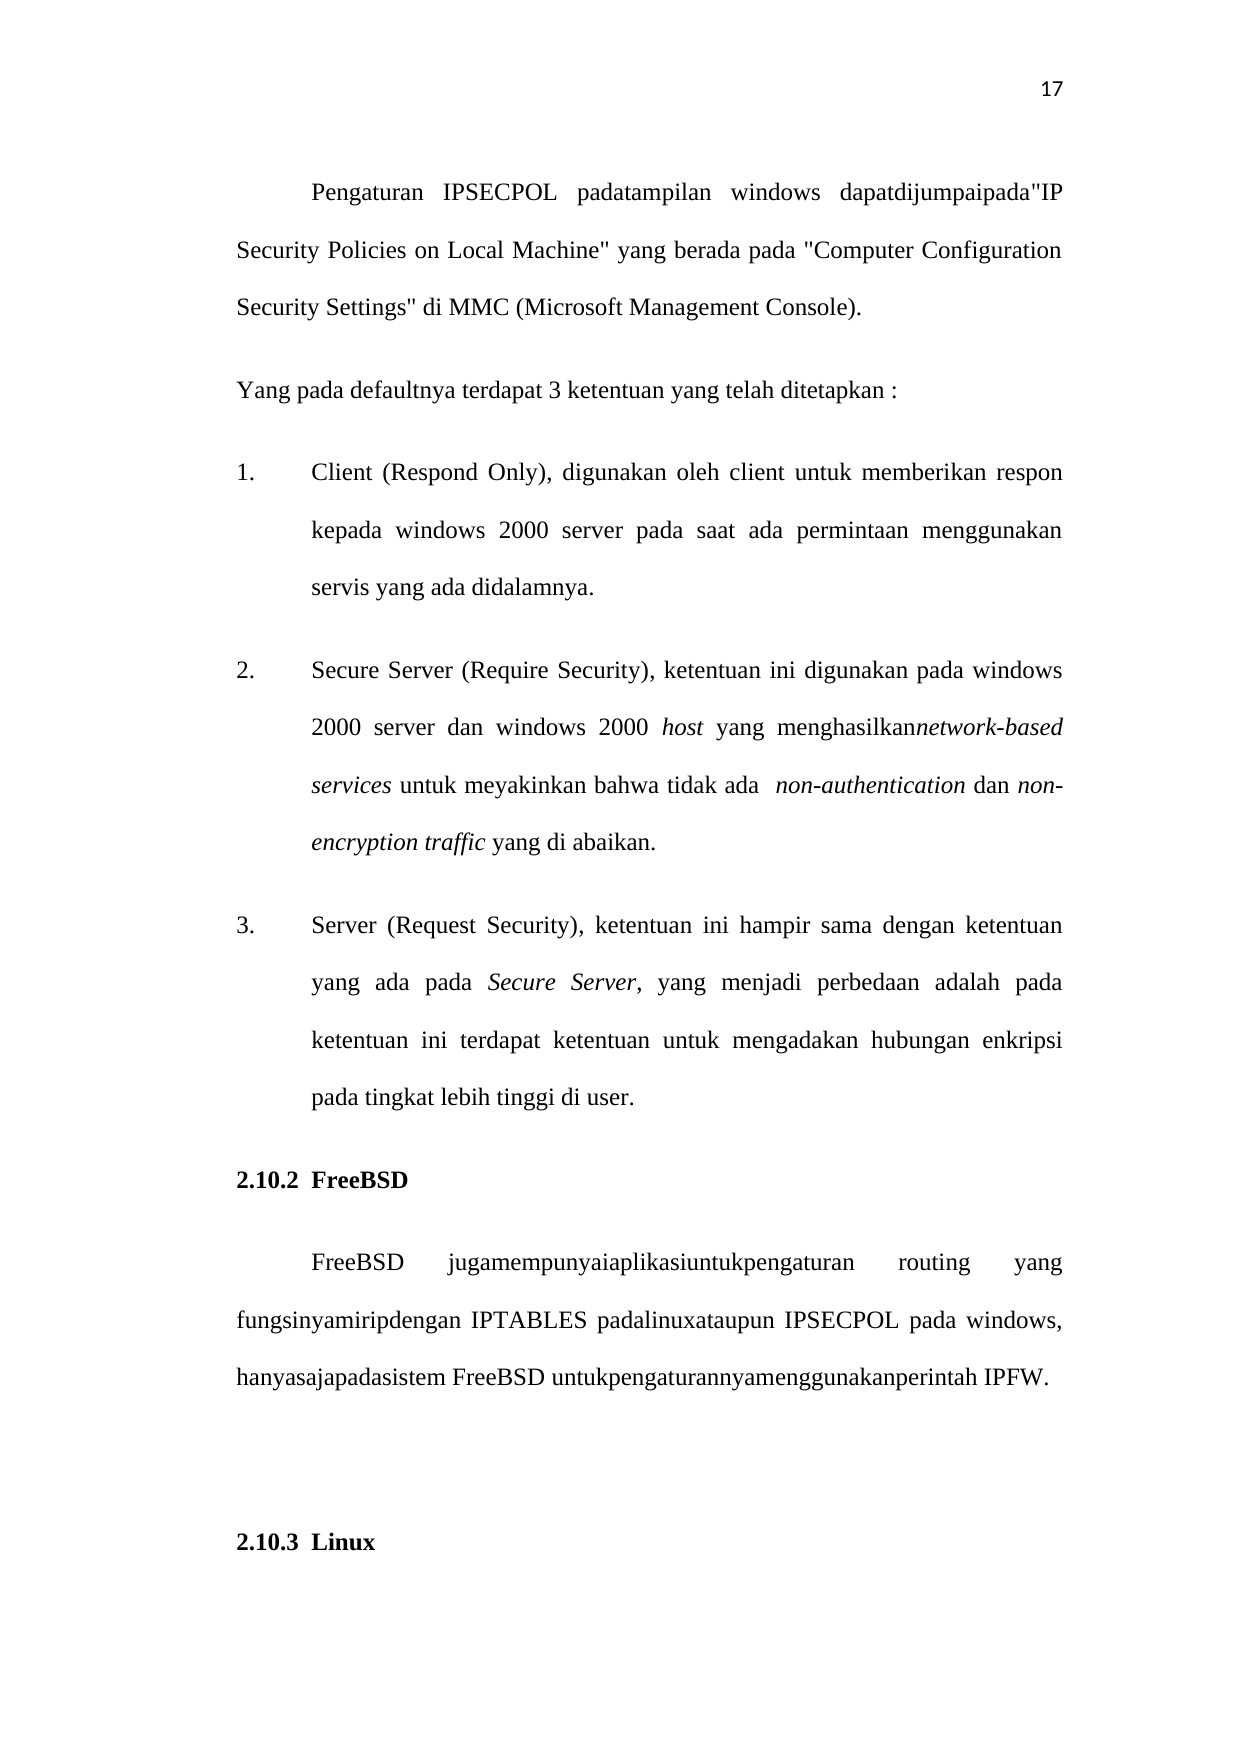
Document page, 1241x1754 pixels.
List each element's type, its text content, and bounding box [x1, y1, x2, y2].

list Linux [236, 1527, 1063, 1556]
list Secure Server (Require Security), ketentuan ini digunakan pada windows 2000 server dan windows 2000 host yang menghasilkannetwork-based services untuk meyakinkan bahwa tidak ada non-authentication dan non-encryption traffic yang di abaikan. [236, 655, 1063, 856]
text Pengaturan IPSECPOL padatampilan windows dapatdijumpaipada"IP Security Policies on Local Machine" yang berada pada "Computer Configuration Security Settings" di MMC (Microsoft Management Console). [236, 177, 1063, 321]
list Server (Request Security), ketentuan ini hampir sama dengan ketentuan yang ada pada Secure Server, yang menjadi perbedaan adalah pada ketentuan ini terdapat ketentuan untuk mengadakan hubungan enkripsi pada tingkat lebih tinggi di user. [236, 910, 1063, 1111]
text Yang pada defaultnya terdapat 3 ketentuan yang telah ditetapkan : [236, 375, 1063, 403]
text FreeBSD jugamempunyaiaplikasiuntukpengaturan routing yang fungsinyamiripdengan IPTABLES padalinuxataupun IPSECPOL pada windows, hanyasajapadasistem FreeBSD untukpengaturannyamenggunakanperintah IPFW. [236, 1247, 1063, 1391]
list FreeBSD [236, 1165, 1063, 1193]
list Client (Respond Only), digunakan oleh client untuk memberikan respon kepada windows 2000 server pada saat ada permintaan menggunakan servis yang ada didalamnya. [236, 457, 1063, 601]
